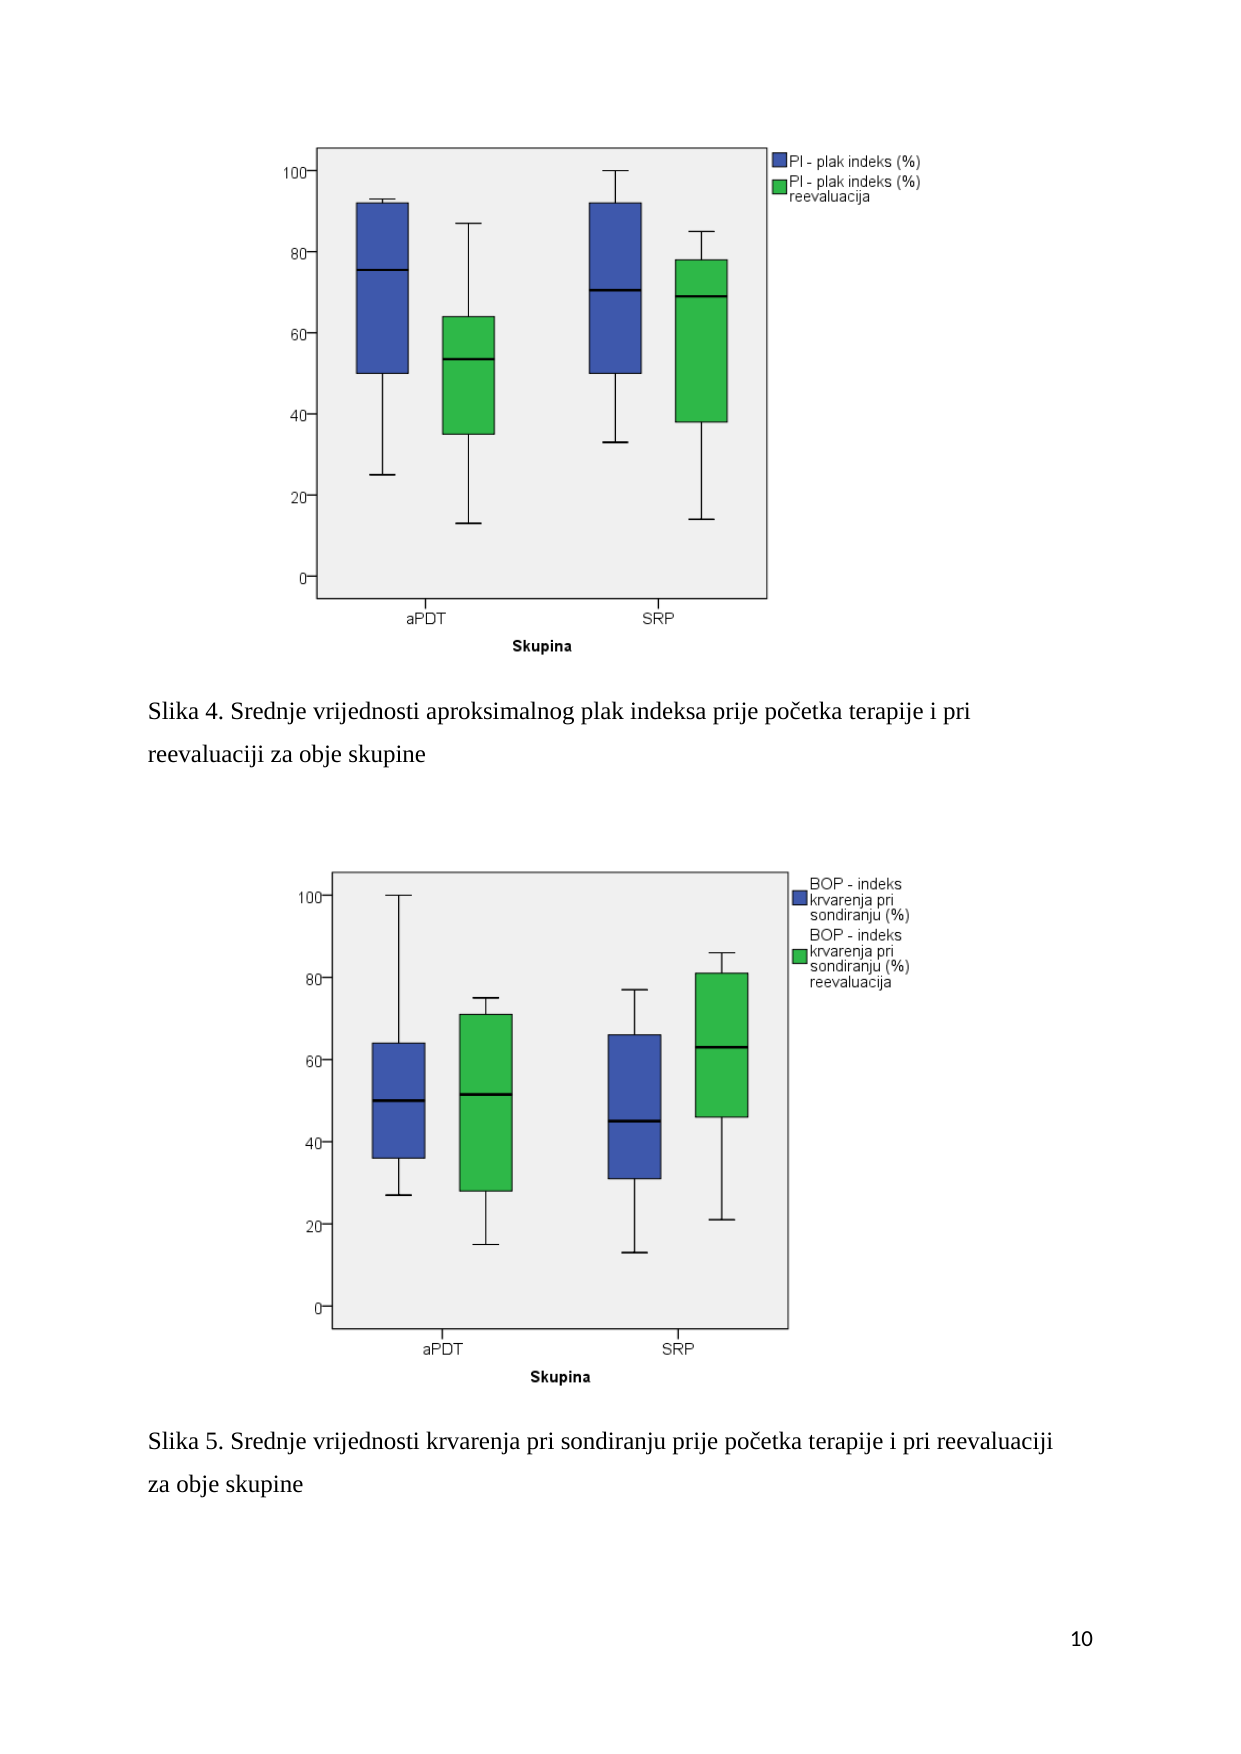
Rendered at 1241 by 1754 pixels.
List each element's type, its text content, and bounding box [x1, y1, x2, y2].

picture [282, 147, 929, 662]
text Slika 5. Srednje vrijednosti krvarenja pri sondiranju prije početka terapije i pri reevaluaciji za obje skupine [148, 1426, 1063, 1498]
picture [297, 867, 914, 1392]
text Slika 4. Srednje vrijednosti aproksimalnog plak indeksa prije početka terapije i pri reevaluaciji za obje skupine [148, 696, 1063, 768]
